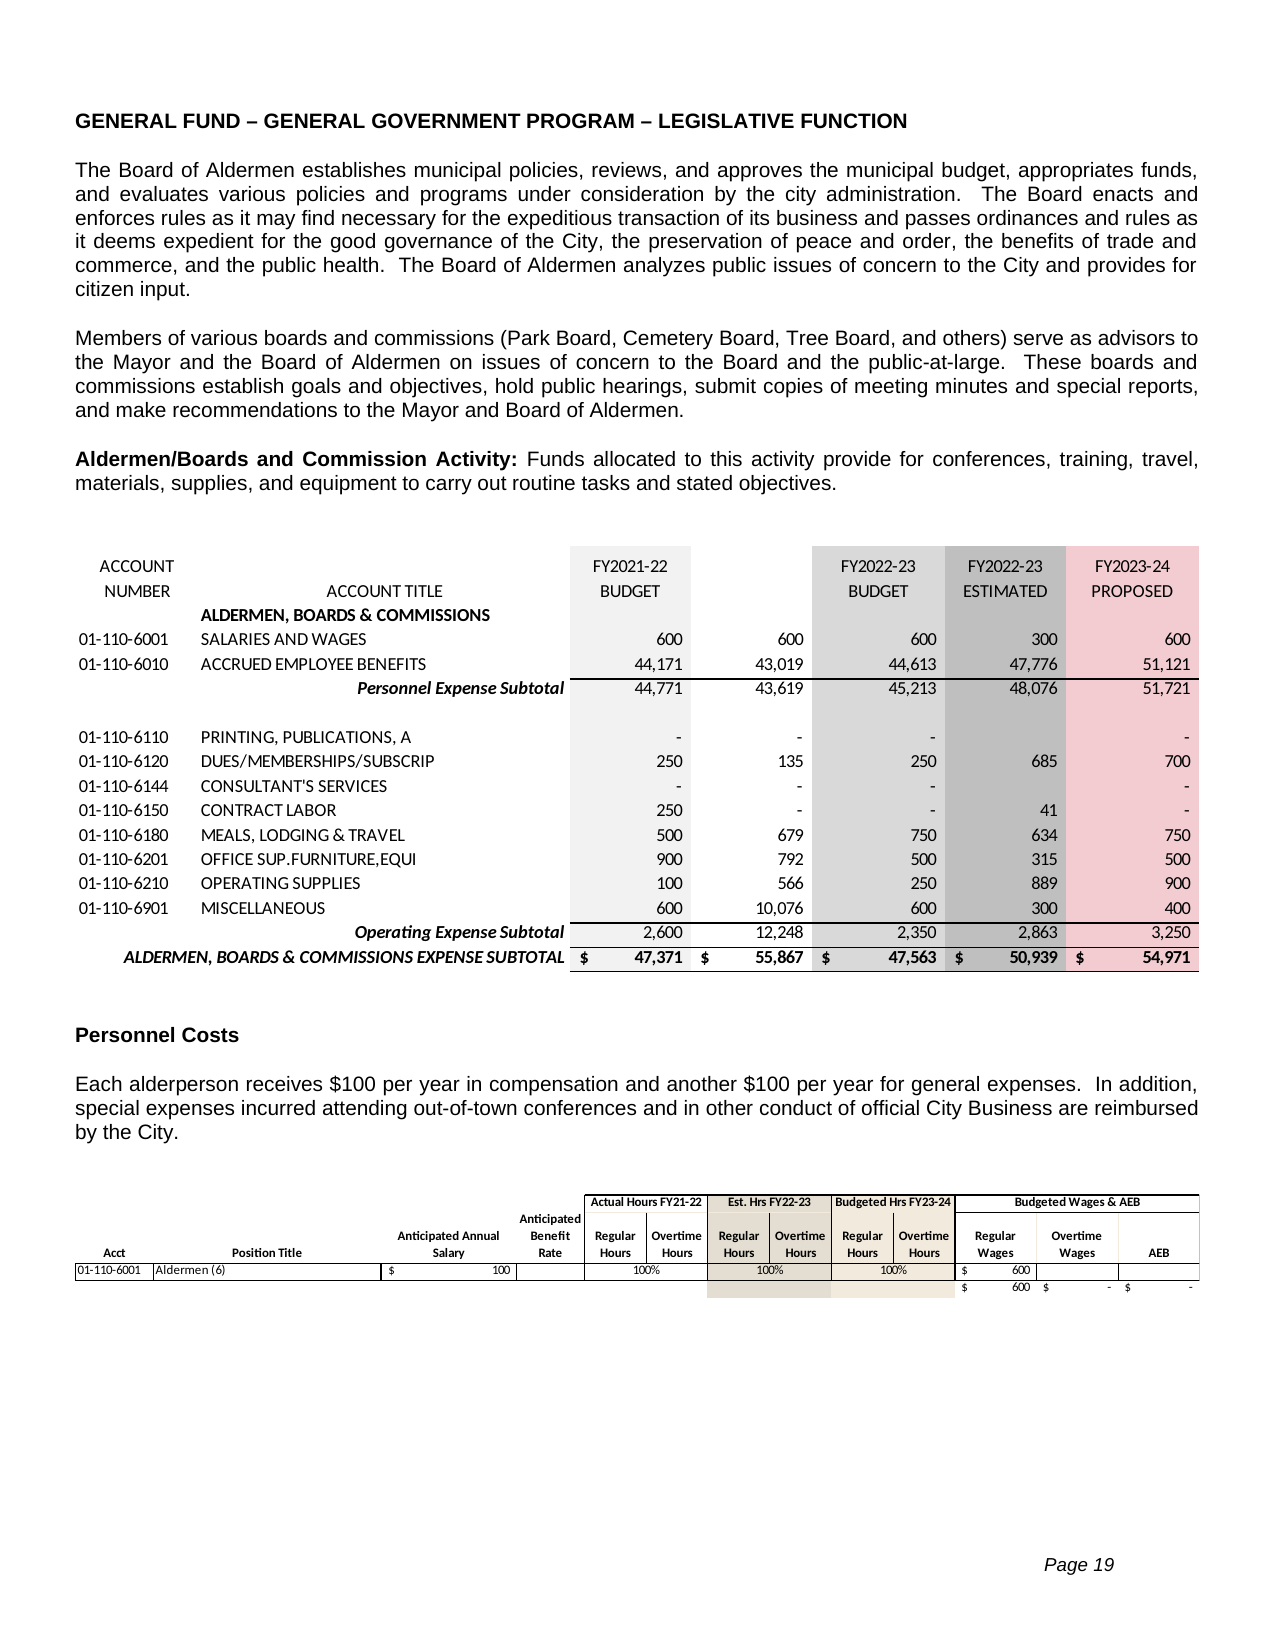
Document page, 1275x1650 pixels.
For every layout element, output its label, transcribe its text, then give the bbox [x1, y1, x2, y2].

text Members of various boards and commissions (Park Board, Cemetery Board, Tree Board, and others) serve as advisors to the Mayor and the Board of Aldermen on issues of concern to the Board and the public-at-large. These boards and commissions establish goals and objectives, hold public hearings, submit copies of meeting minutes and special reports, and make recommendations to the Mayor and Board of Aldermen. [75, 326, 1200, 422]
text Each alderperson receives $100 per year in compensation and another $100 per year for general expenses. In addition, special expenses incurred attending out-of-town conferences and in other conduct of official City Business are reimbursed by the City. [75, 1072, 1200, 1144]
text GENERAL FUND – GENERAL GOVERNMENT PROGRAM – LEGISLATIVE FUNCTION [75, 108, 1200, 132]
text Aldermen/Boards and Commission Activity: Funds allocated to this activity provide for conferences, training, travel, materials, supplies, and equipment to carry out routine tasks and stated objectives. [75, 447, 1200, 495]
text The Board of Aldermen establishes municipal policies, reviews, and approves the municipal budget, appropriates funds, and evaluates various policies and programs under consideration by the city administration. The Board enacts and enforces rules as it may find necessary for the expeditious transaction of its business and passes ordinances and rules as it deems expedient for the good governance of the City, the preservation of peace and order, the benefits of trade and commerce, and the public health. The Board of Aldermen analyzes public issues of concern to the City and provides for citizen input. [75, 157, 1200, 301]
text Personnel Costs [75, 1023, 1200, 1047]
